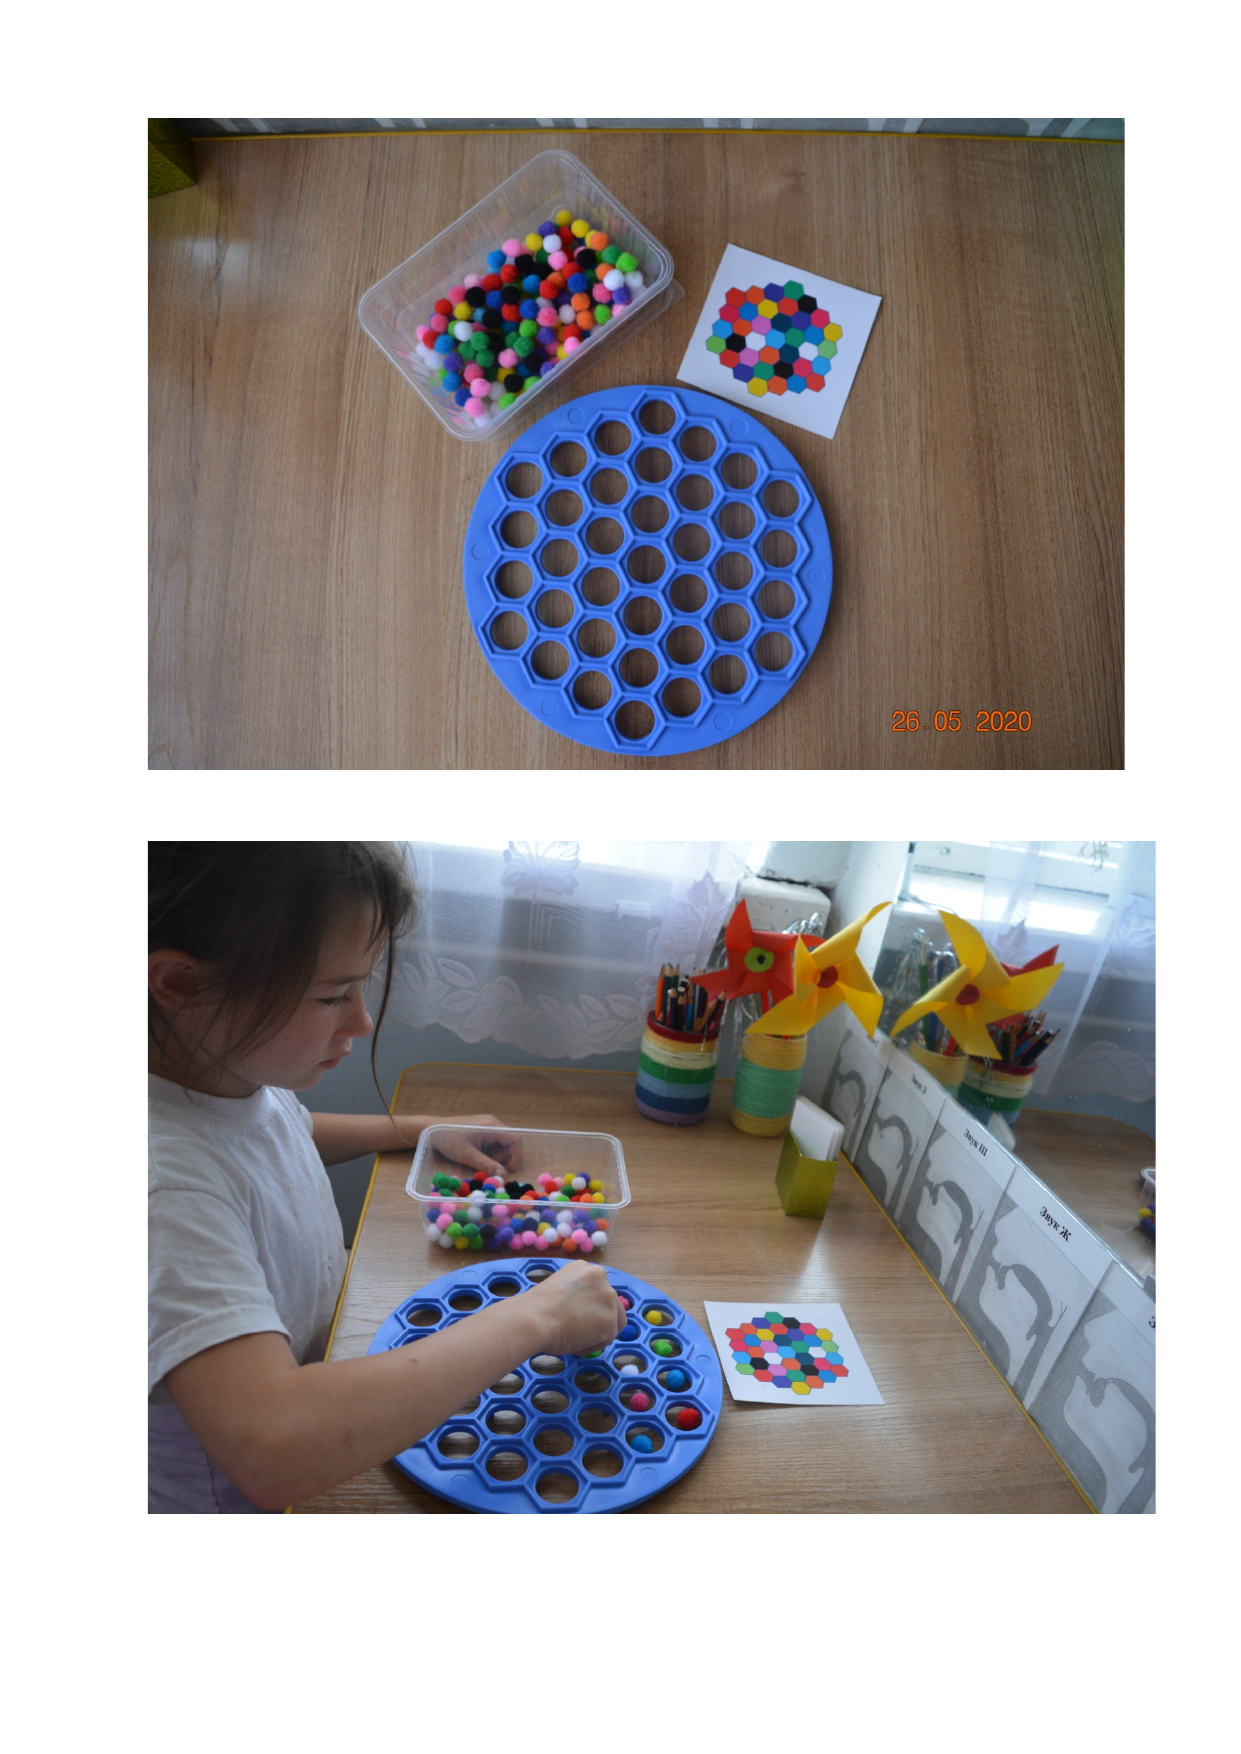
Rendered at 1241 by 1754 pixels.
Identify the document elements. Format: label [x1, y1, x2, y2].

picture [147, 118, 1125, 770]
picture [147, 841, 1156, 1514]
